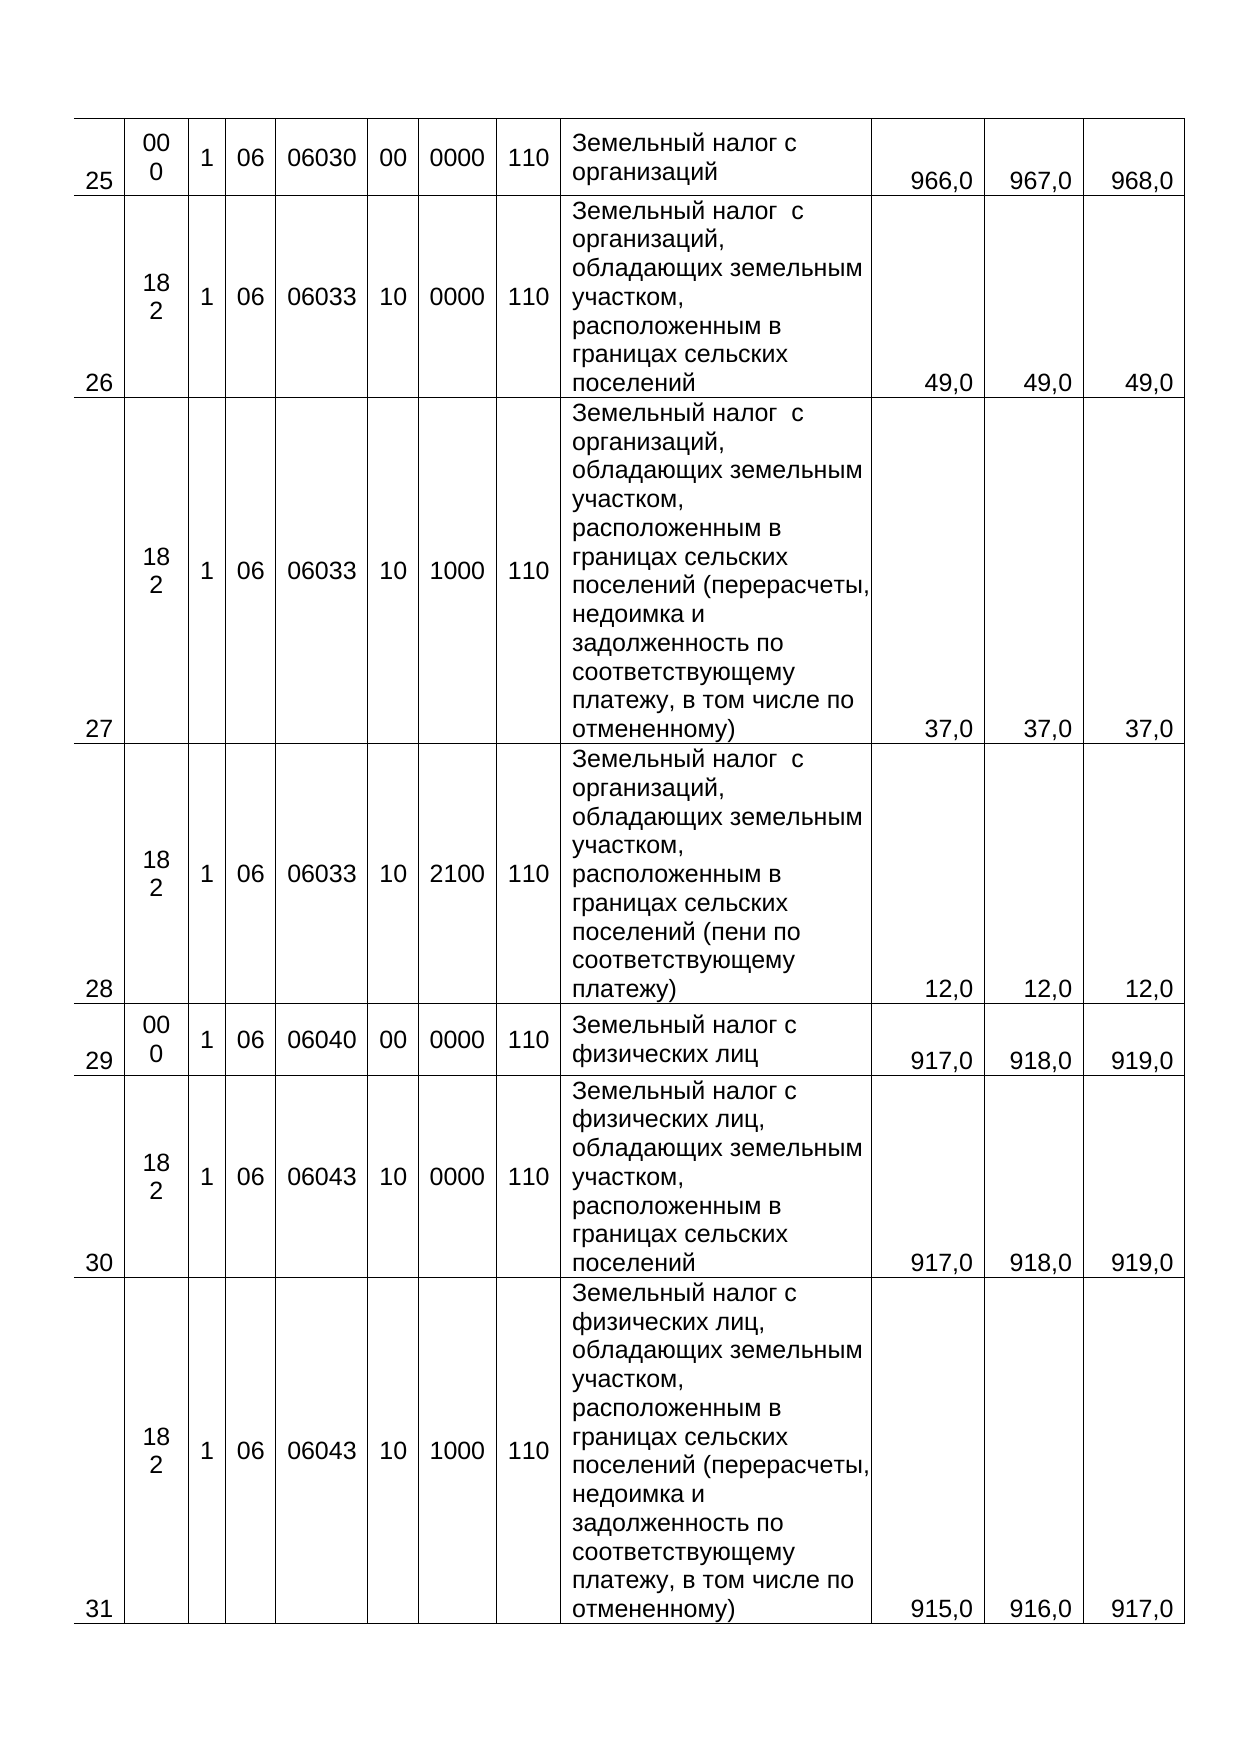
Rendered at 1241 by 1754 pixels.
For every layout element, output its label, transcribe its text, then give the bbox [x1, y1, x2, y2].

table_cell 918,0 [985, 1076, 1083, 1277]
table_cell 06033 [276, 744, 367, 1003]
table_cell 915,0 [872, 1278, 984, 1623]
table_cell 06 [226, 1004, 275, 1075]
table_cell 28 [74, 744, 124, 1003]
table_cell 06030 [276, 119, 367, 195]
table_cell Земельный налог с организаций, обладающих земельным участком, расположенным в границах сельских поселений (пени по соответствующему платежу) [561, 744, 871, 1003]
table_cell 06033 [276, 196, 367, 397]
table_cell 00 [368, 119, 418, 195]
table_cell 06040 [276, 1004, 367, 1075]
table_cell 182 [125, 1076, 188, 1277]
table_cell 000 [125, 1004, 188, 1075]
table_cell 37,0 [985, 398, 1083, 743]
table_cell 10 [368, 196, 418, 397]
table_cell 10 [368, 398, 418, 743]
table_cell 917,0 [872, 1076, 984, 1277]
table_cell 10 [368, 1076, 418, 1277]
table_cell 917,0 [872, 1004, 984, 1075]
table_cell 37,0 [1084, 398, 1184, 743]
table_cell 1 [189, 1076, 225, 1277]
table_cell 27 [74, 398, 124, 743]
table_cell 25 [74, 119, 124, 195]
table_cell 0000 [419, 1076, 496, 1277]
table_cell 12,0 [872, 744, 984, 1003]
table_cell Земельный налог с организаций, обладающих земельным участком, расположенным в границах сельских поселений [561, 196, 871, 397]
table_cell 30 [74, 1076, 124, 1277]
table_cell 917,0 [1084, 1278, 1184, 1623]
table_cell 00 [368, 1004, 418, 1075]
table_cell 06043 [276, 1278, 367, 1623]
table_cell 110 [497, 1076, 560, 1277]
table_cell 110 [497, 744, 560, 1003]
table_cell 110 [497, 1278, 560, 1623]
table_cell 06 [226, 1278, 275, 1623]
table_cell 1 [189, 398, 225, 743]
table_cell 110 [497, 1004, 560, 1075]
table_cell 06 [226, 1076, 275, 1277]
table_cell 06 [226, 398, 275, 743]
table_cell 06 [226, 119, 275, 195]
table_cell 2100 [419, 744, 496, 1003]
table_cell 110 [497, 196, 560, 397]
table_cell 29 [74, 1004, 124, 1075]
table_cell 182 [125, 744, 188, 1003]
table_cell 49,0 [1084, 196, 1184, 397]
table_cell 06043 [276, 1076, 367, 1277]
table_cell Земельный налог с физических лиц, обладающих земельным участком, расположенным в границах сельских поселений [561, 1076, 871, 1277]
table_cell Земельный налог с организаций [561, 119, 871, 195]
table_cell 06 [226, 196, 275, 397]
table_cell 968,0 [1084, 119, 1184, 195]
table_cell 182 [125, 196, 188, 397]
table_cell 1 [189, 744, 225, 1003]
table_cell Земельный налог с физических лиц [561, 1004, 871, 1075]
table_cell 000 [125, 119, 188, 195]
table_cell 182 [125, 398, 188, 743]
table_cell 31 [74, 1278, 124, 1623]
table_cell 10 [368, 744, 418, 1003]
table_cell 919,0 [1084, 1076, 1184, 1277]
table_cell 26 [74, 196, 124, 397]
table_cell 918,0 [985, 1004, 1083, 1075]
table_cell Земельный налог с организаций, обладающих земельным участком, расположенным в границах сельских поселений (перерасчеты, недоимка и задолженность по соответствующему платежу, в том числе по отмененному) [561, 398, 871, 743]
table_cell 110 [497, 398, 560, 743]
table_cell 12,0 [985, 744, 1083, 1003]
table_cell 916,0 [985, 1278, 1083, 1623]
table_cell 110 [497, 119, 560, 195]
table_cell 0000 [419, 119, 496, 195]
table_cell 966,0 [872, 119, 984, 195]
table_cell 182 [125, 1278, 188, 1623]
table_cell 1 [189, 196, 225, 397]
table_cell 919,0 [1084, 1004, 1184, 1075]
table_cell 1000 [419, 1278, 496, 1623]
table_cell 10 [368, 1278, 418, 1623]
table_cell 0000 [419, 1004, 496, 1075]
table_cell 1 [189, 1278, 225, 1623]
table_cell 37,0 [872, 398, 984, 743]
table_cell 12,0 [1084, 744, 1184, 1003]
table_cell 967,0 [985, 119, 1083, 195]
table_cell 49,0 [985, 196, 1083, 397]
table_cell 1 [189, 1004, 225, 1075]
table_cell 06 [226, 744, 275, 1003]
table_cell 1000 [419, 398, 496, 743]
table_cell 49,0 [872, 196, 984, 397]
table_cell Земельный налог с физических лиц, обладающих земельным участком, расположенным в границах сельских поселений (перерасчеты, недоимка и задолженность по соответствующему платежу, в том числе по отмененному) [561, 1278, 871, 1623]
table_cell 1 [189, 119, 225, 195]
table_cell 0000 [419, 196, 496, 397]
table_cell 06033 [276, 398, 367, 743]
